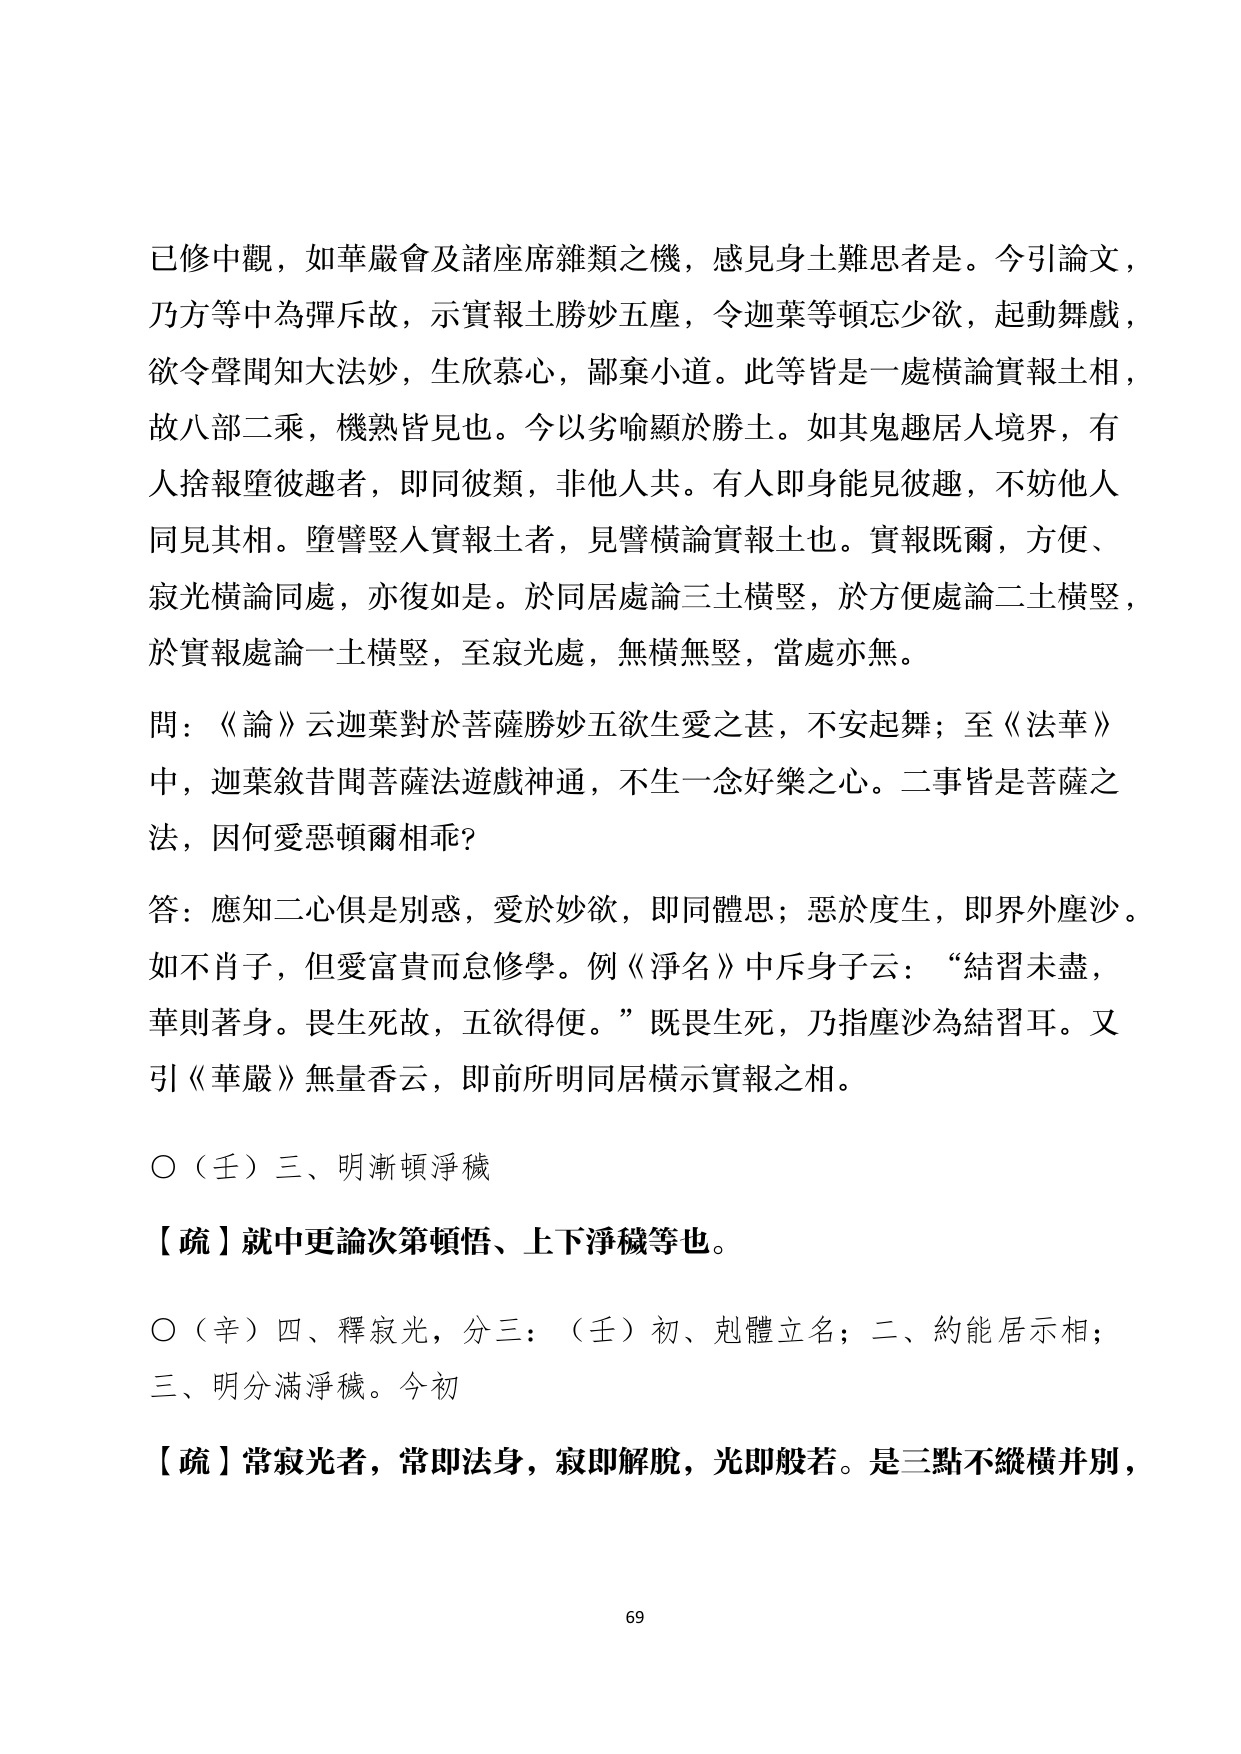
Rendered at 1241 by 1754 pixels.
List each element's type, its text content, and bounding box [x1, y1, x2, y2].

text 答：應知二心俱是別惑，愛於妙欲，即同體思；惡於度生，即界外塵沙。如不肖子，但愛富貴而怠修學。例《淨名》中斥身子云：“結習未盡，華則著身。畏生死故，五欲得便。”既畏生死，乃指塵沙為結習耳。又引《華嚴》無量香云，即前所明同居橫示實報之相。 [148, 876, 1122, 1101]
text ○（壬）三、明漸頓淨穢 [148, 1133, 1122, 1189]
text ○（辛）四、釋寂光，分三：（壬）初、剋體立名；二、約能居示相；三、明分滿淨穢。今初 [148, 1297, 1122, 1409]
text 【疏】常寂光者，常即法身，寂即解脫，光即般若。是三點不縱橫并別，名秘密藏。 [148, 1425, 1122, 1484]
text 問：《論》云迦葉對於菩薩勝妙五欲生愛之甚，不安起舞；至《法華》中，迦葉敘昔聞菩薩法遊戲神通，不生一念好樂之心。二事皆是菩薩之法，因何愛惡頓爾相乖？ [148, 691, 1122, 859]
text 【疏】就中更論次第頓悟、上下淨穢等也。 [148, 1206, 1122, 1264]
